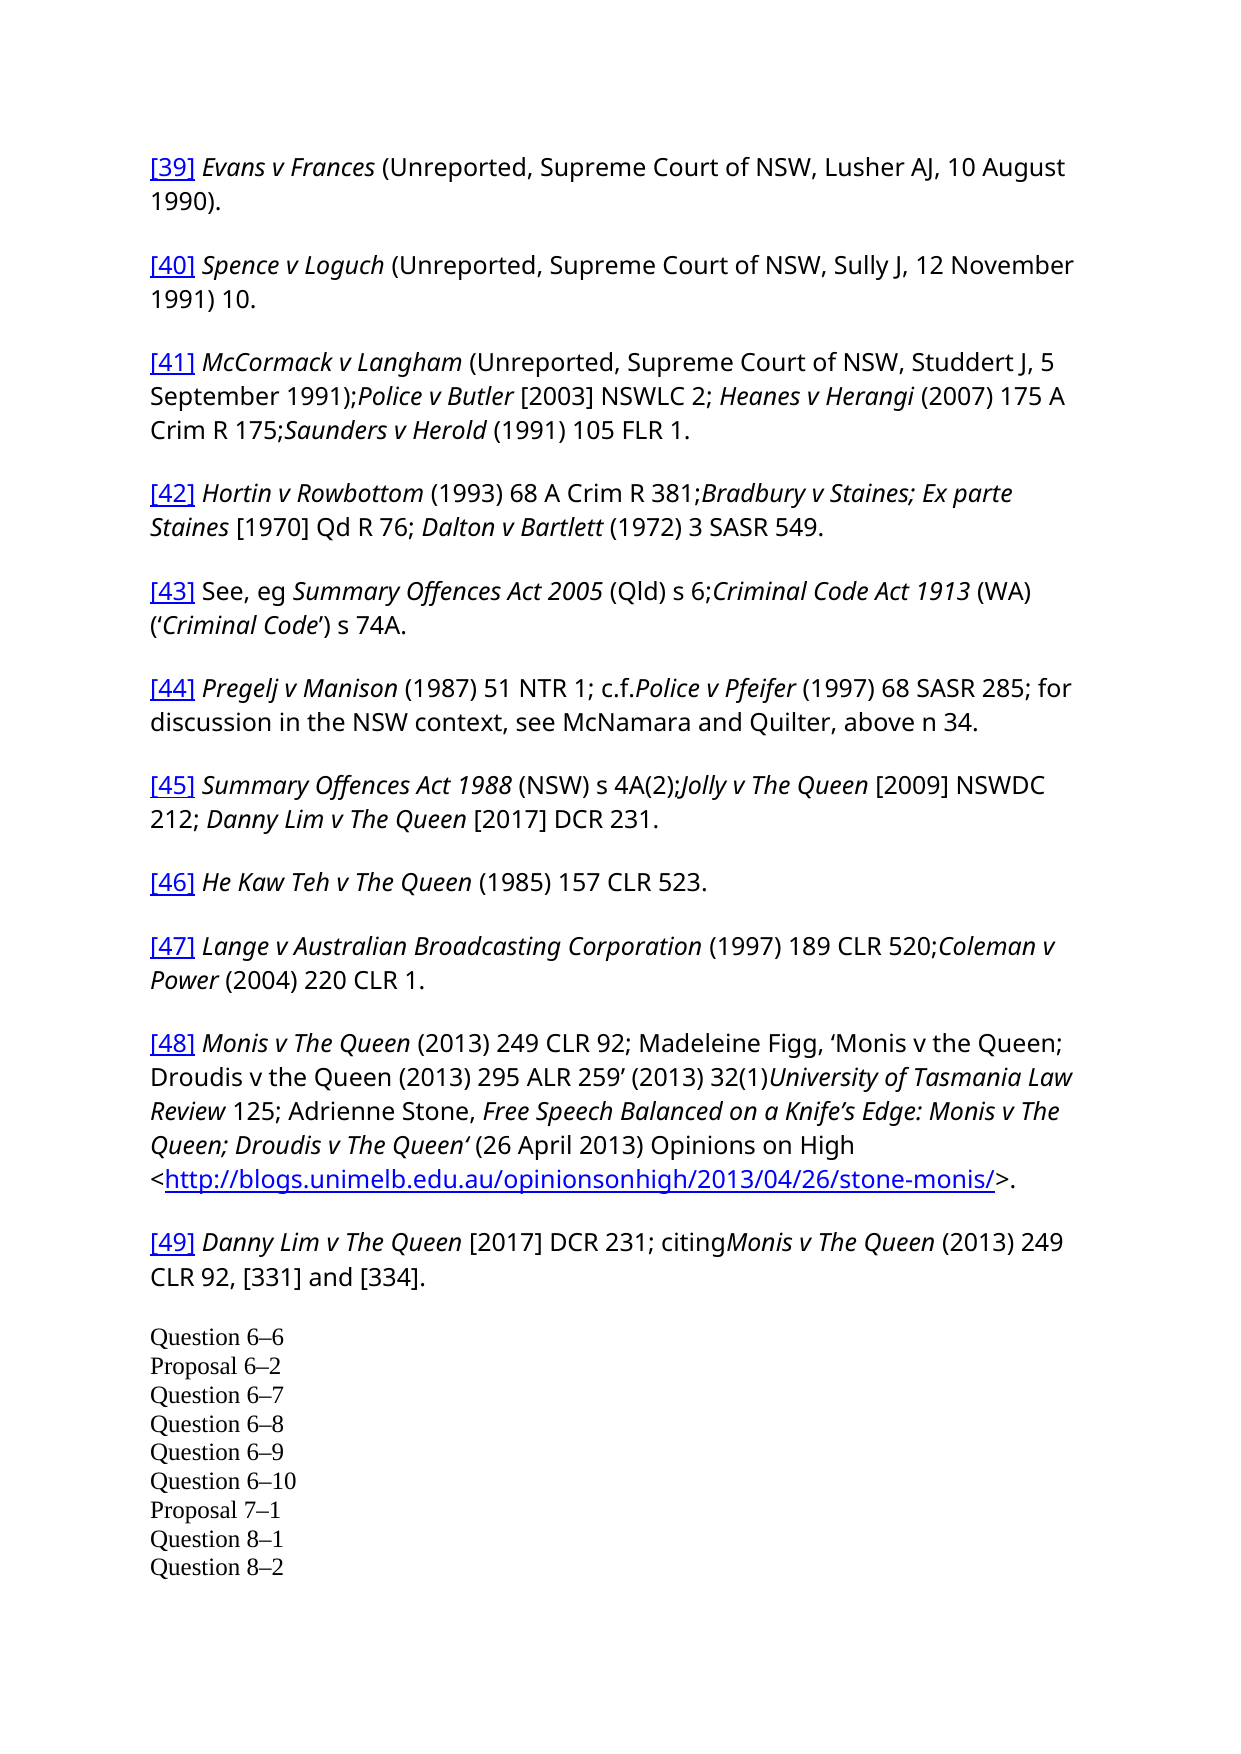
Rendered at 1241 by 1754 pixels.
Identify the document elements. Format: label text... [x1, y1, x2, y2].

text [48] Monis v The Queen (2013) 249 CLR 92; Madeleine Figg, ‘Monis v the Queen; Droudis v the Queen (2013) 295 ALR 259’ (2013) 32(1)University of Tasmania Law Review 125; Adrienne Stone, Free Speech Balanced on a Knife’s Edge: Monis v The Queen; Droudis v The Queen‘ (26 April 2013) Opinions on High <http://blogs.unimelb.edu.au/opinionsonhigh/2013/04/26/stone-monis/>. [150, 1026, 1090, 1196]
text Question 8–1 [150, 1524, 1090, 1552]
text Proposal 6–2 [150, 1351, 1090, 1380]
text Question 6–6 [150, 1322, 1090, 1351]
text Question 8–2 [150, 1552, 1090, 1581]
text Question 6–10 [150, 1466, 1090, 1495]
text Proposal 7–1 [150, 1495, 1090, 1524]
text [44] Pregelj v Manison (1987) 51 NTR 1; c.f.Police v Pfeifer (1997) 68 SASR 285; for discussion in the NSW context, see McNamara and Quilter, above n 34. [150, 671, 1090, 739]
text Question 6–7 [150, 1380, 1090, 1409]
text [47] Lange v Australian Broadcasting Corporation (1997) 189 CLR 520;Coleman v Power (2004) 220 CLR 1. [150, 928, 1090, 996]
text Question 6–8 [150, 1409, 1090, 1437]
text [42] Hortin v Rowbottom (1993) 68 A Crim R 381;Bradbury v Staines; Ex parte Staines [1970] Qd R 76; Dalton v Bartlett (1972) 3 SASR 549. [150, 476, 1090, 544]
text Question 6–9 [150, 1437, 1090, 1466]
text [40] Spence v Loguch (Unreported, Supreme Court of NSW, Sully J, 12 November 1991) 10. [150, 247, 1090, 315]
text [46] He Kaw Teh v The Queen (1985) 157 CLR 523. [150, 865, 1090, 899]
text [49] Danny Lim v The Queen [2017] DCR 231; citingMonis v The Queen (2013) 249 CLR 92, [331] and [334]. [150, 1225, 1090, 1293]
text [45] Summary Offences Act 1988 (NSW) s 4A(2);Jolly v The Queen [2009] NSWDC 212; Danny Lim v The Queen [2017] DCR 231. [150, 768, 1090, 836]
text [43] See, eg Summary Offences Act 2005 (Qld) s 6;Criminal Code Act 1913 (WA) (‘Criminal Code’) s 74A. [150, 573, 1090, 641]
text [39] Evans v Frances (Unreported, Supreme Court of NSW, Lusher AJ, 10 August 1990). [150, 150, 1090, 218]
text [41] McCormack v Langham (Unreported, Supreme Court of NSW, Studdert J, 5 September 1991);Police v Butler [2003] NSWLC 2; Heanes v Herangi (2007) 175 A Crim R 175;Saunders v Herold (1991) 105 FLR 1. [150, 344, 1090, 447]
